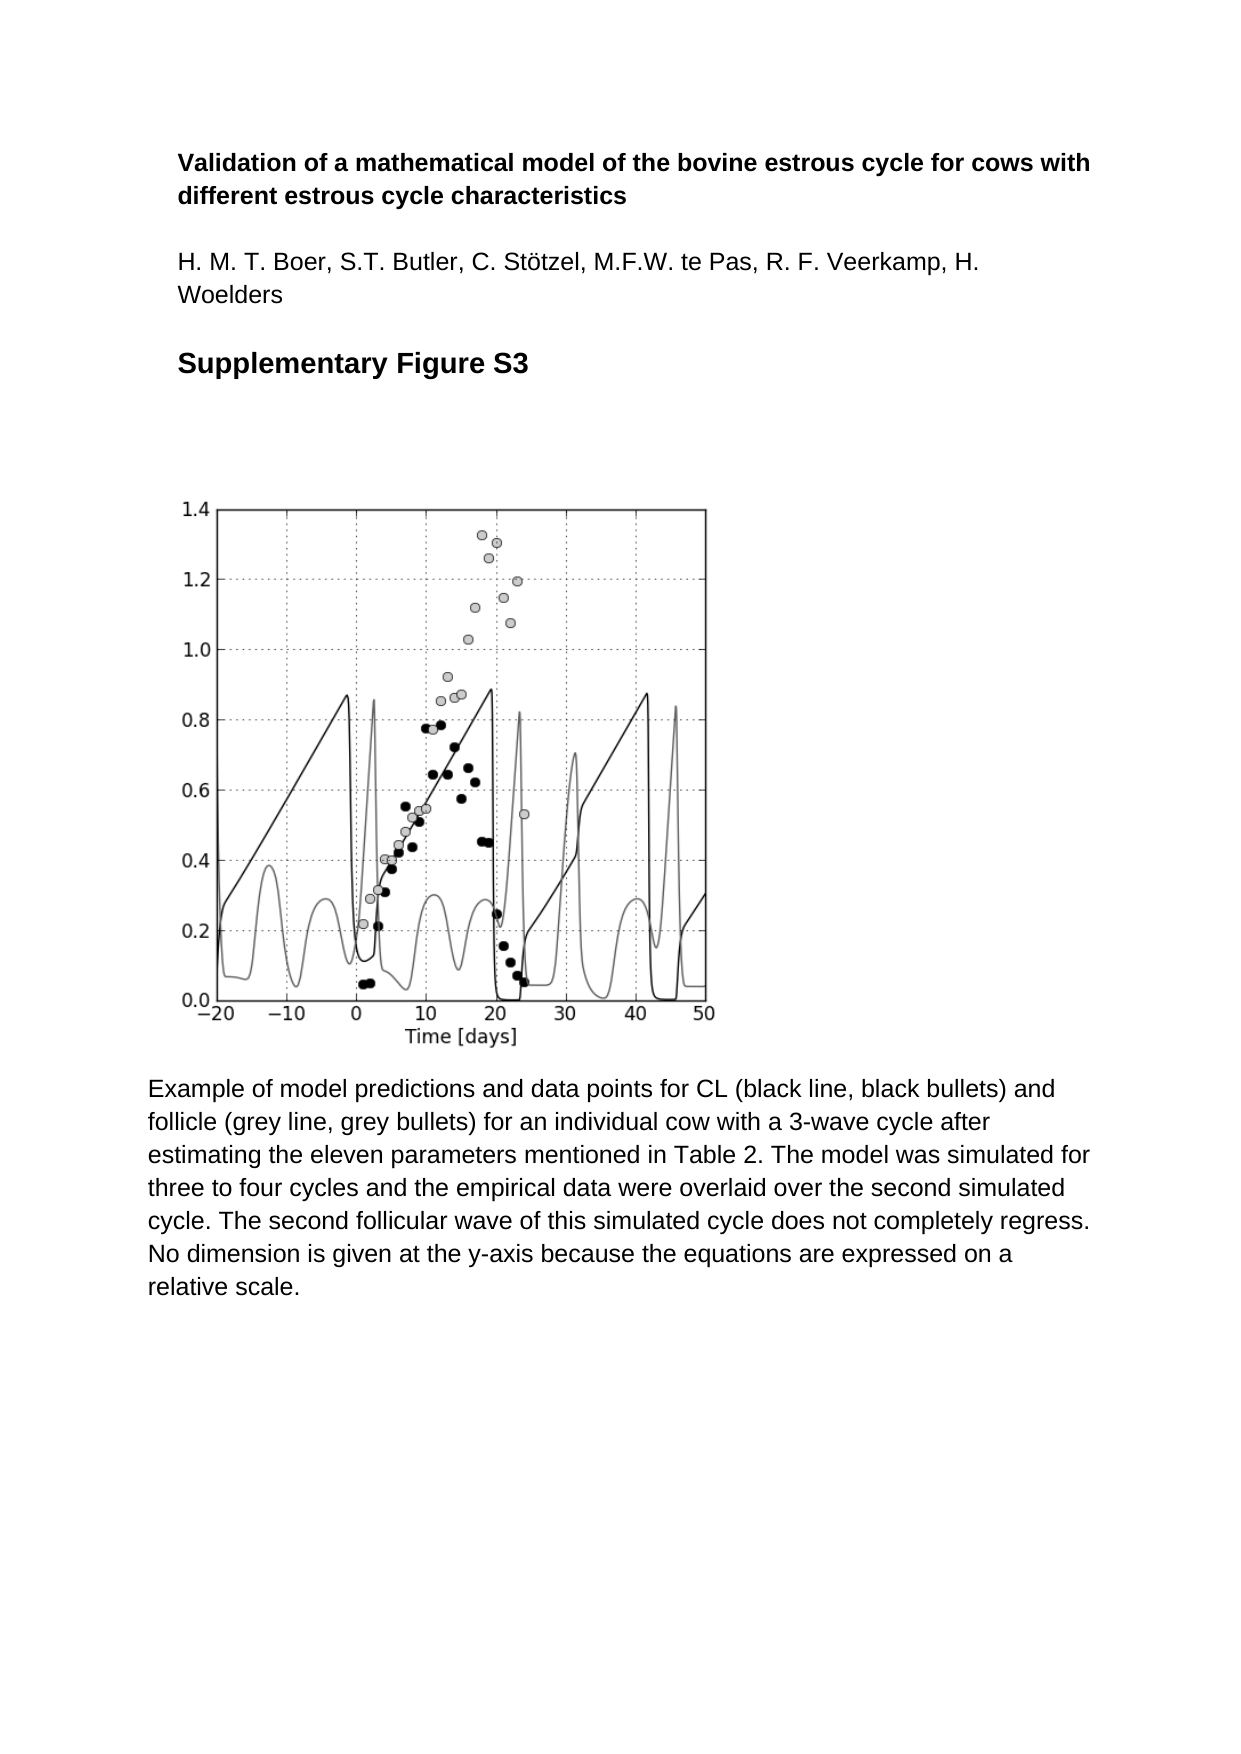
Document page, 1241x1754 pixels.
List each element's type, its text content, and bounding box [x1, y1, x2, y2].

picture [177, 499, 768, 1050]
text Supplementary Figure S3 [177, 346, 1093, 379]
text Validation of a mathematical model of the bovine estrous cycle for cows with different estrous cycle characteristics [177, 148, 1093, 209]
text H. M. T. Boer, S.T. Butler, C. Stötzel, M.F.W. te Pas, R. F. Veerkamp, H. Woelders [177, 247, 1093, 308]
text Example of model predictions and data points for CL (black line, black bullets) and follicle (grey line, grey bullets) for an individual cow with a 3-wave cycle after estimating the eleven parameters mentioned in Table 2. The model was simulated for three to four cycles and the empirical data were overlaid over the second simulated cycle. The second follicular wave of this simulated cycle does not completely regress. No dimension is given at the y-axis because the equations are expressed on a relative scale. [148, 1074, 1093, 1301]
